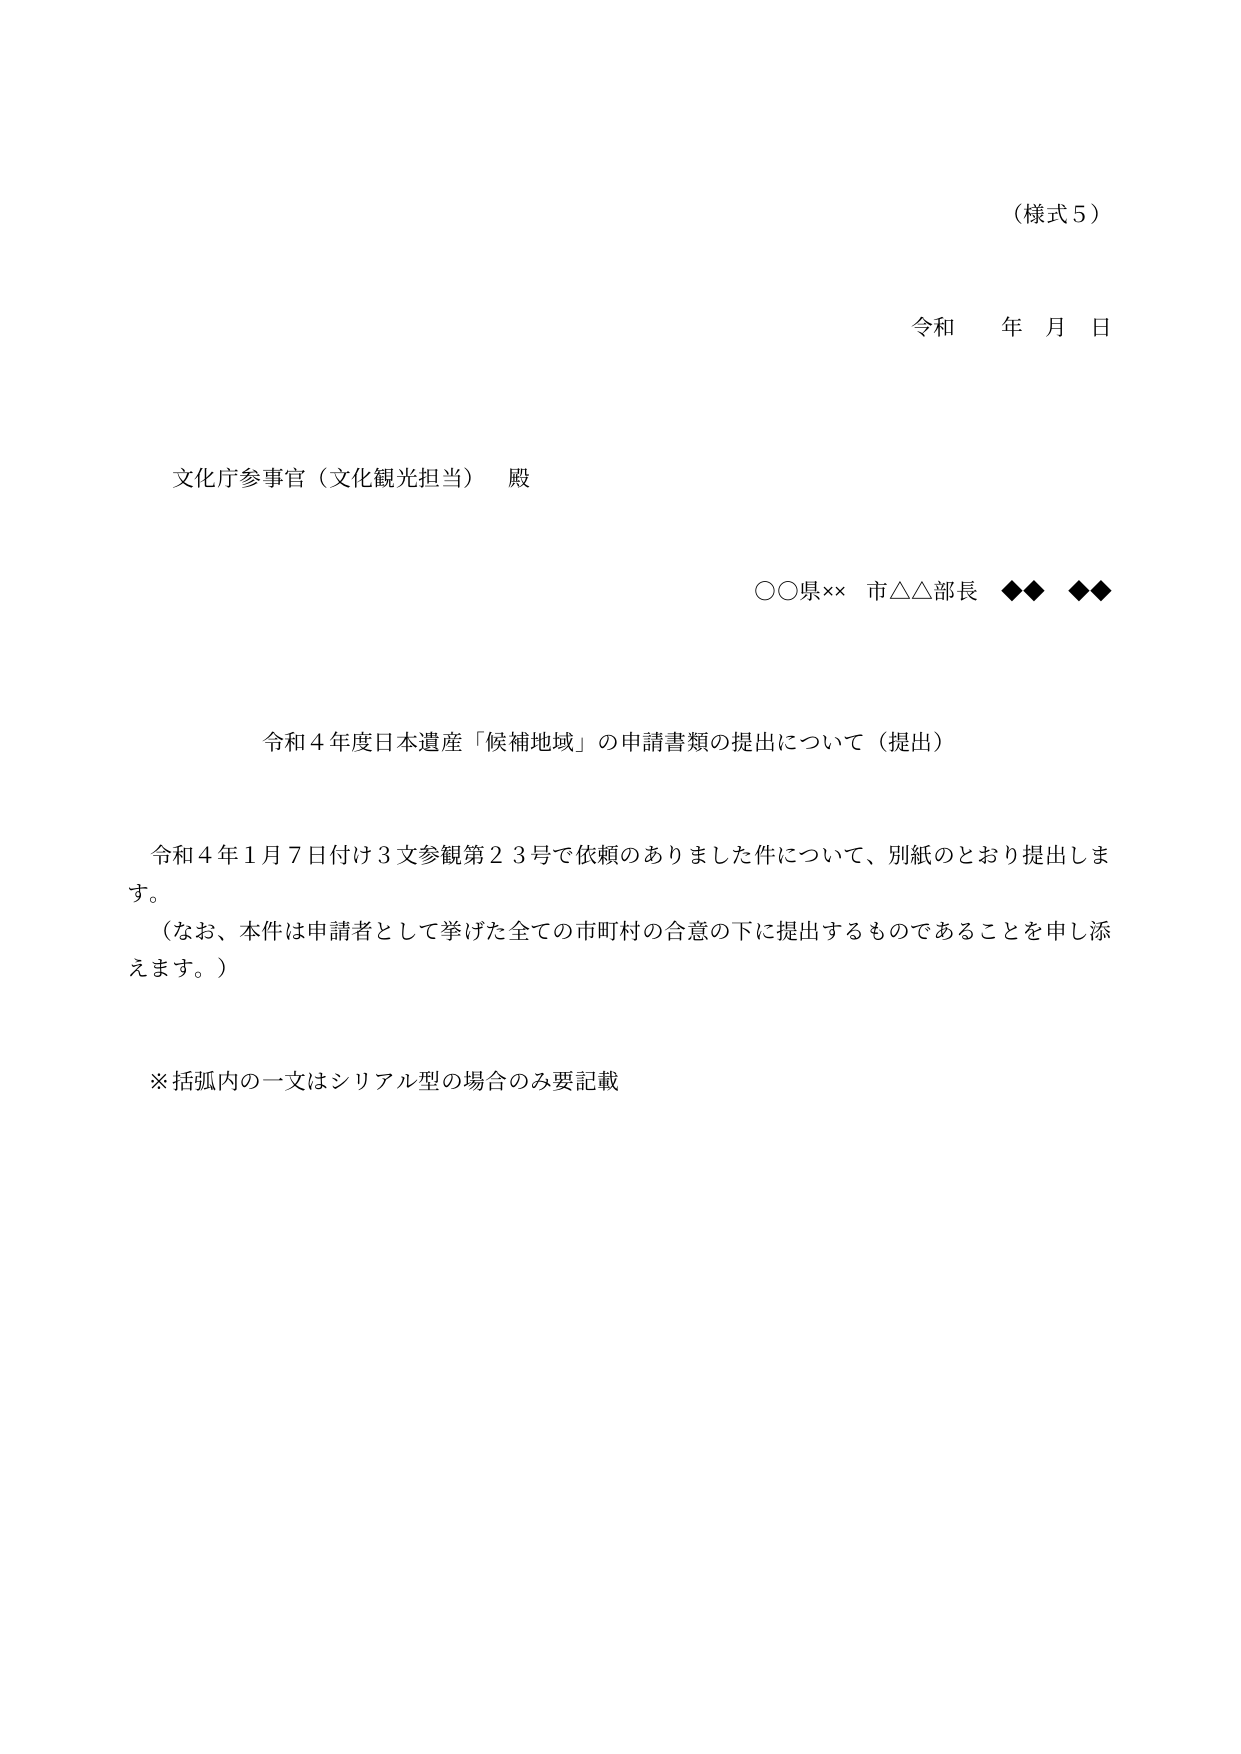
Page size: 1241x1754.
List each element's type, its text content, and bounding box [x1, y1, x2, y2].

text （なお、本件は申請者として挙げた全ての市町村の合意の下に提出するものであることを申し添えます。） [127, 911, 1113, 986]
text ※括弧内の一文はシリアル型の場合のみ要記載 [127, 1062, 1113, 1099]
text （様式５） [127, 194, 1113, 232]
text 令和 年 月 日 [127, 307, 1113, 345]
text 令和４年１月７日付け３文参観第２３号で依頼のありました件について、別紙のとおり提出します。 [127, 835, 1113, 911]
text 文化庁参事官（文化観光担当） 殿 [127, 458, 1113, 496]
text 令和４年度日本遺産「候補地域」の申請書類の提出について（提出） [127, 722, 1001, 760]
text ○○県××市△△部長 ◆◆ ◆◆ [127, 571, 1113, 609]
